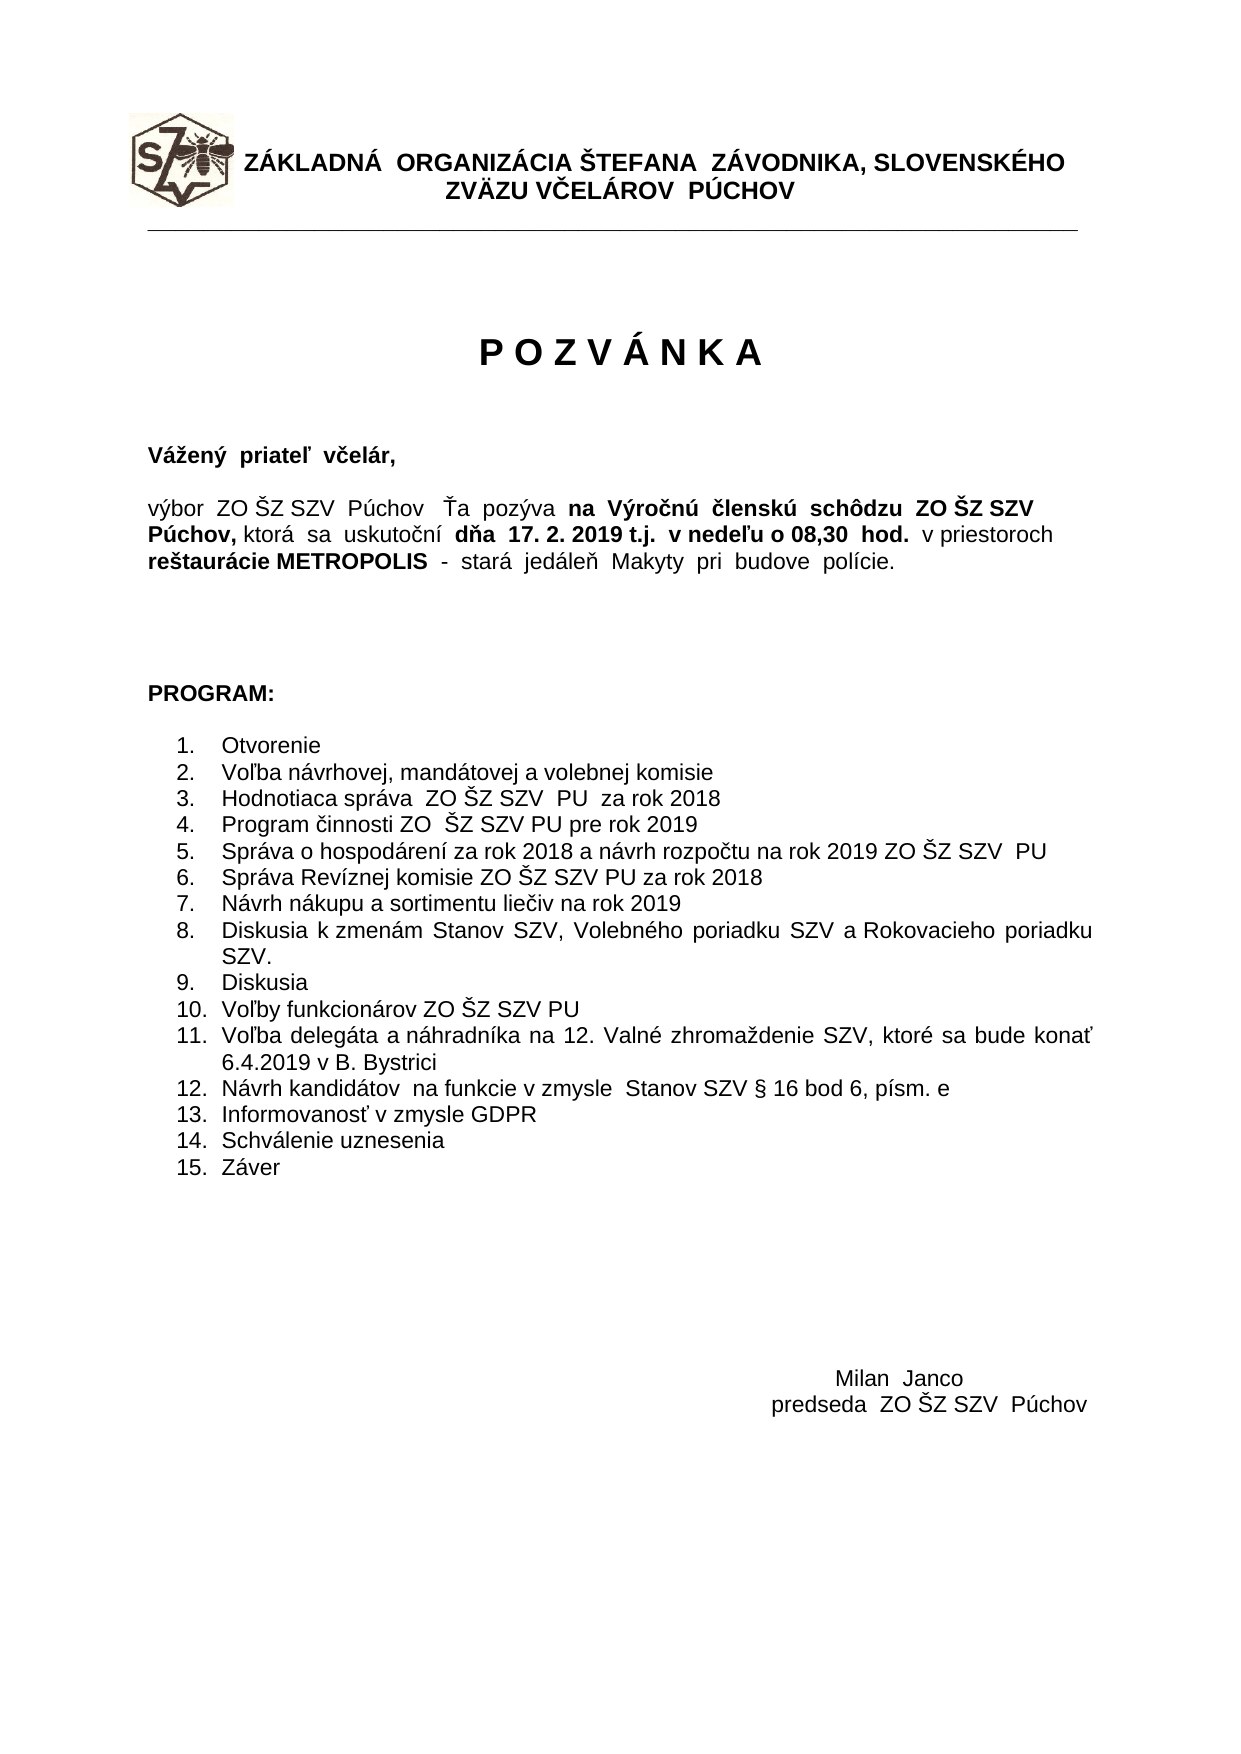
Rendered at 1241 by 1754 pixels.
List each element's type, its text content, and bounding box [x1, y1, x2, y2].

title ZÁKLADNÁ ORGANIZÁCIA ŠTEFANA ZÁVODNIKA, SLOVENSKÉHO ZVÄZU VČELÁROV PÚCHOV [235, 148, 1093, 205]
list Hodnotiaca správa ZO ŠZ SZV PU za rok 2018 [176, 785, 1093, 811]
list Návrh kandidátov na funkcie v zmysle Stanov SZV § 16 bod 6, písm. e [176, 1075, 1093, 1101]
list Program činnosti ZO ŠZ SZV PU pre rok 2019 [176, 811, 1093, 838]
text predseda ZO ŠZ SZV Púchov [148, 1391, 1093, 1417]
list Správa o hospodárení za rok 2018 a návrh rozpočtu na rok 2019 ZO ŠZ SZV PU [176, 838, 1093, 864]
text Milan Janco [148, 1365, 1093, 1391]
list Správa Revíznej komisie ZO ŠZ SZV PU za rok 2018 [176, 864, 1093, 890]
list Diskusia [176, 969, 1093, 996]
text P O Z V Á N K A [148, 330, 1093, 373]
list Diskusia k zmenám Stanov SZV, Volebného poriadku SZV a Rokovacieho poriadku SZV. [176, 917, 1093, 969]
list Návrh nákupu a sortimentu liečiv na rok 2019 [176, 890, 1093, 917]
text výbor ZO ŠZ SZV Púchov Ťa pozýva na Výročnú členskú schôdzu ZO ŠZ SZV Púchov, ktorá sa uskutoční dňa 17. 2. 2019 t.j. v nedeľu o 08,30 hod. v priestoroch reštaurácie METROPOLIS - stará jedáleň Makyty pri budove polície. [148, 495, 1093, 574]
list Otvorenie [176, 732, 1093, 758]
text PROGRAM: [148, 679, 1093, 706]
list Voľby funkcionárov ZO ŠZ SZV PU [176, 996, 1093, 1022]
list Informovanosť v zmysle GDPR [176, 1101, 1093, 1127]
title ___________________________________________________________________ [148, 205, 1093, 234]
list Schválenie uznesenia [176, 1127, 1093, 1154]
list Záver [176, 1154, 1093, 1180]
list Voľba návrhovej, mandátovej a volebnej komisie [176, 758, 1093, 785]
list Voľba delegáta a náhradníka na 12. Valné zhromaždenie SZV, ktoré sa bude konať 6.4.2019 v B. Bystrici [176, 1022, 1093, 1075]
picture [128, 110, 235, 208]
text Vážený priateľ včelár, [148, 442, 1093, 469]
